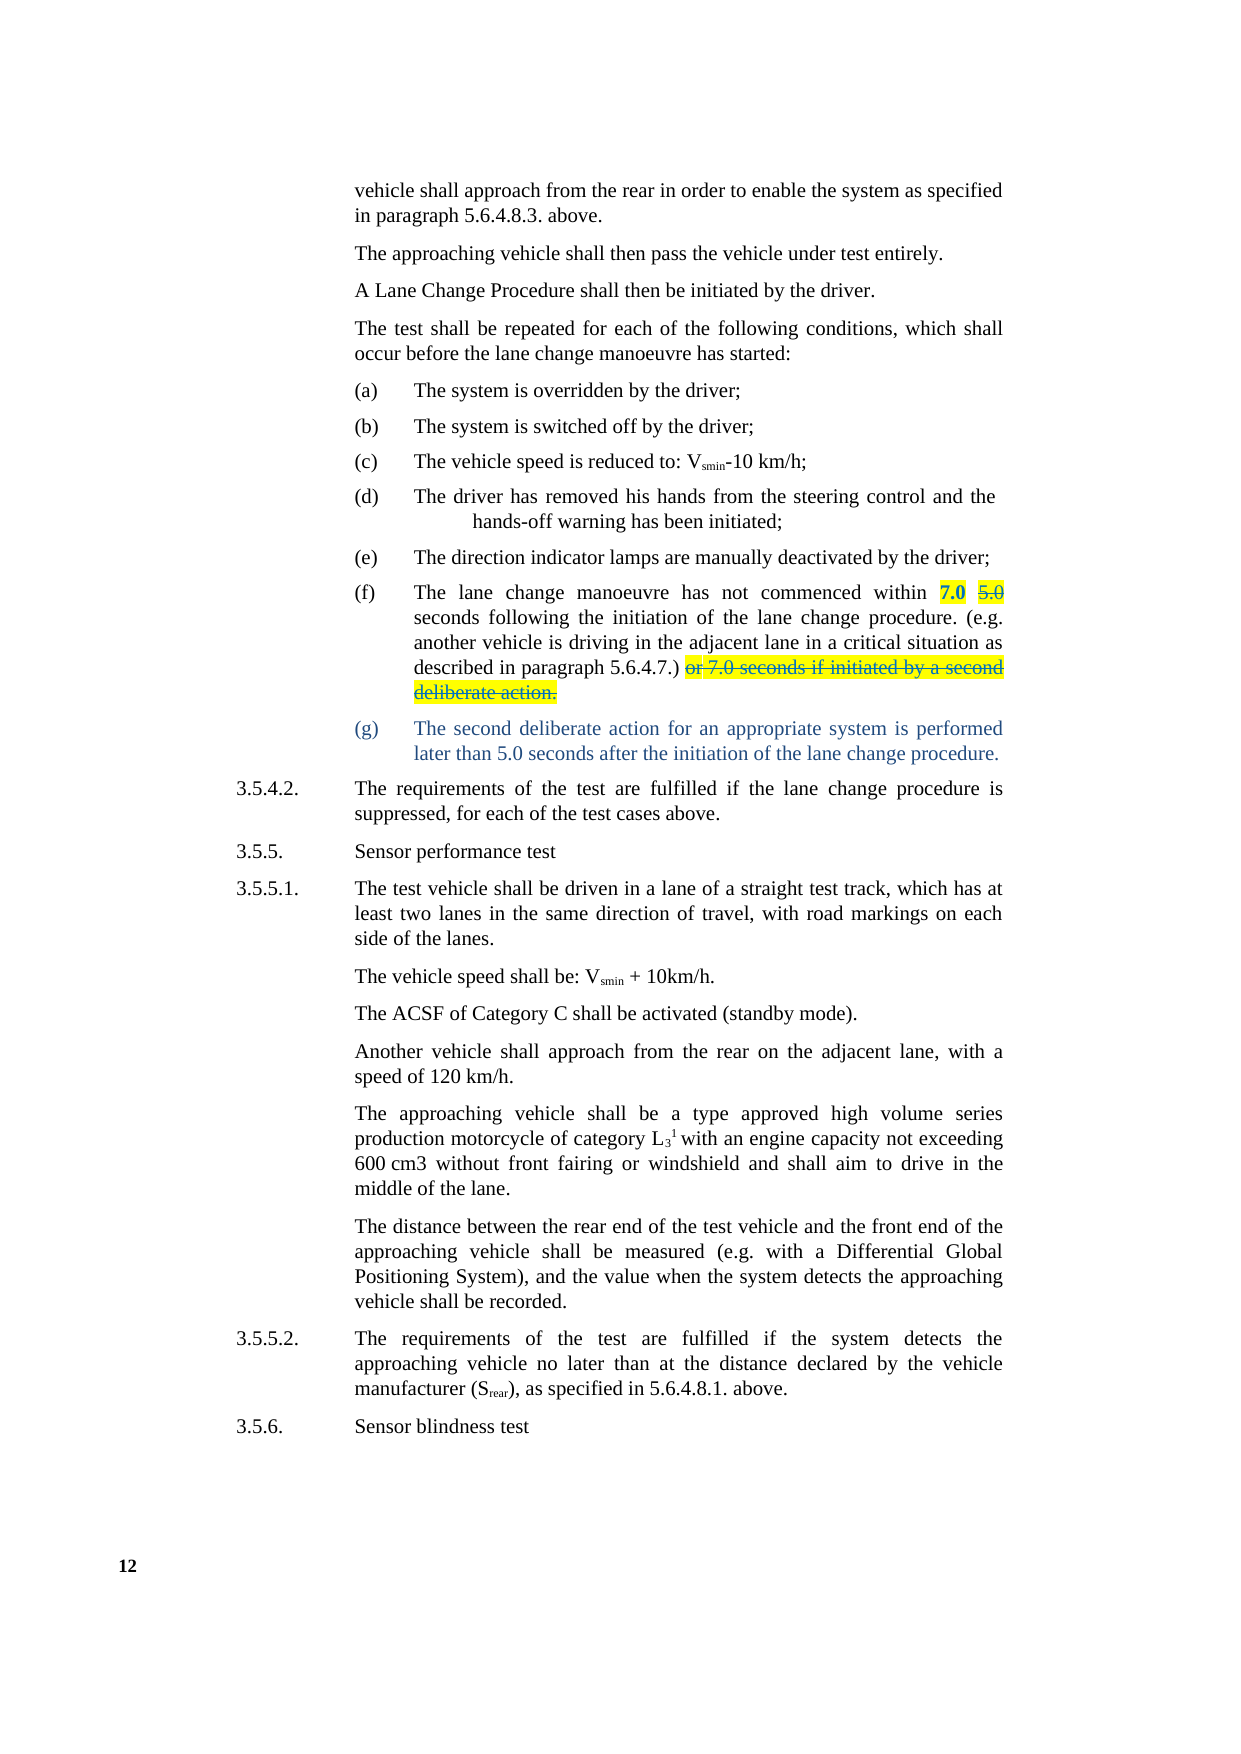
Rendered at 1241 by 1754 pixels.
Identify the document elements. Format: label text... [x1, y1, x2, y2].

text (a) The system is overridden by the driver; [354, 377, 1004, 402]
text 3.5.4.2. The requirements of the test are fulfilled if the lane change procedure is suppressed, for each of the test cases above. [236, 775, 1004, 825]
text 3.5.5.2. The requirements of the test are fulfilled if the system detects the approaching vehicle no later than at the distance declared by the vehicle manufacturer (Srear), as specified in 5.6.4.8.1. above. [236, 1325, 1004, 1400]
text (g) The second deliberate action for an appropriate system is performed later than 5.0 seconds after the initiation of the lane change procedure. [354, 715, 1004, 765]
text (e) The direction indicator lamps are manually deactivated by the driver; [354, 544, 1004, 569]
text 3.5.5.1. The test vehicle shall be driven in a lane of a straight test track, which has at least two lanes in the same direction of travel, with road markings on each side of the lanes. [236, 875, 1004, 950]
text The test shall be repeated for each of the following conditions, which shall occur before the lane change manoeuvre has started: [236, 315, 1004, 365]
text 3.5.6. Sensor blindness test [236, 1413, 1004, 1438]
text Another vehicle shall approach from the rear on the adjacent lane, with a speed of 120 km/h. [354, 1038, 1004, 1088]
text (c) The vehicle speed is reduced to: Vsmin-10 km/h; [354, 448, 1004, 473]
text (d) The driver has removed his hands from the steering control and the hands-off warning has been initiated; [354, 483, 1004, 533]
text (f) The lane change manoeuvre has not commenced within 7.0 5.0 seconds following the initiation of the lane change procedure. (e.g. another vehicle is driving in the adjacent lane in a critical situation as described in paragraph 5.6.4.7.) or 7.0 seconds if initiated by a second deliberate action. [354, 579, 1004, 704]
text A Lane Change Procedure shall then be initiated by the driver. [236, 277, 1004, 302]
text The approaching vehicle shall be a type approved high volume series production motorcycle of category L31 with an engine capacity not exceeding 600 cm3 without front fairing or windshield and shall aim to drive in the middle of the lane. [354, 1100, 1004, 1200]
text The approaching vehicle shall then pass the vehicle under test entirely. [236, 240, 1004, 265]
text 3.5.5. Sensor performance test [236, 838, 1004, 863]
text (b) The system is switched off by the driver; [354, 413, 1004, 438]
text The distance between the rear end of the test vehicle and the front end of the approaching vehicle shall be measured (e.g. with a Differential Global Positioning System), and the value when the system detects the approaching vehicle shall be recorded. [354, 1213, 1004, 1313]
text The vehicle speed shall be: Vsmin + 10km/h. [236, 963, 1004, 988]
text The ACSF of Category C shall be activated (standby mode). [236, 1000, 1004, 1025]
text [236, 177, 1004, 227]
